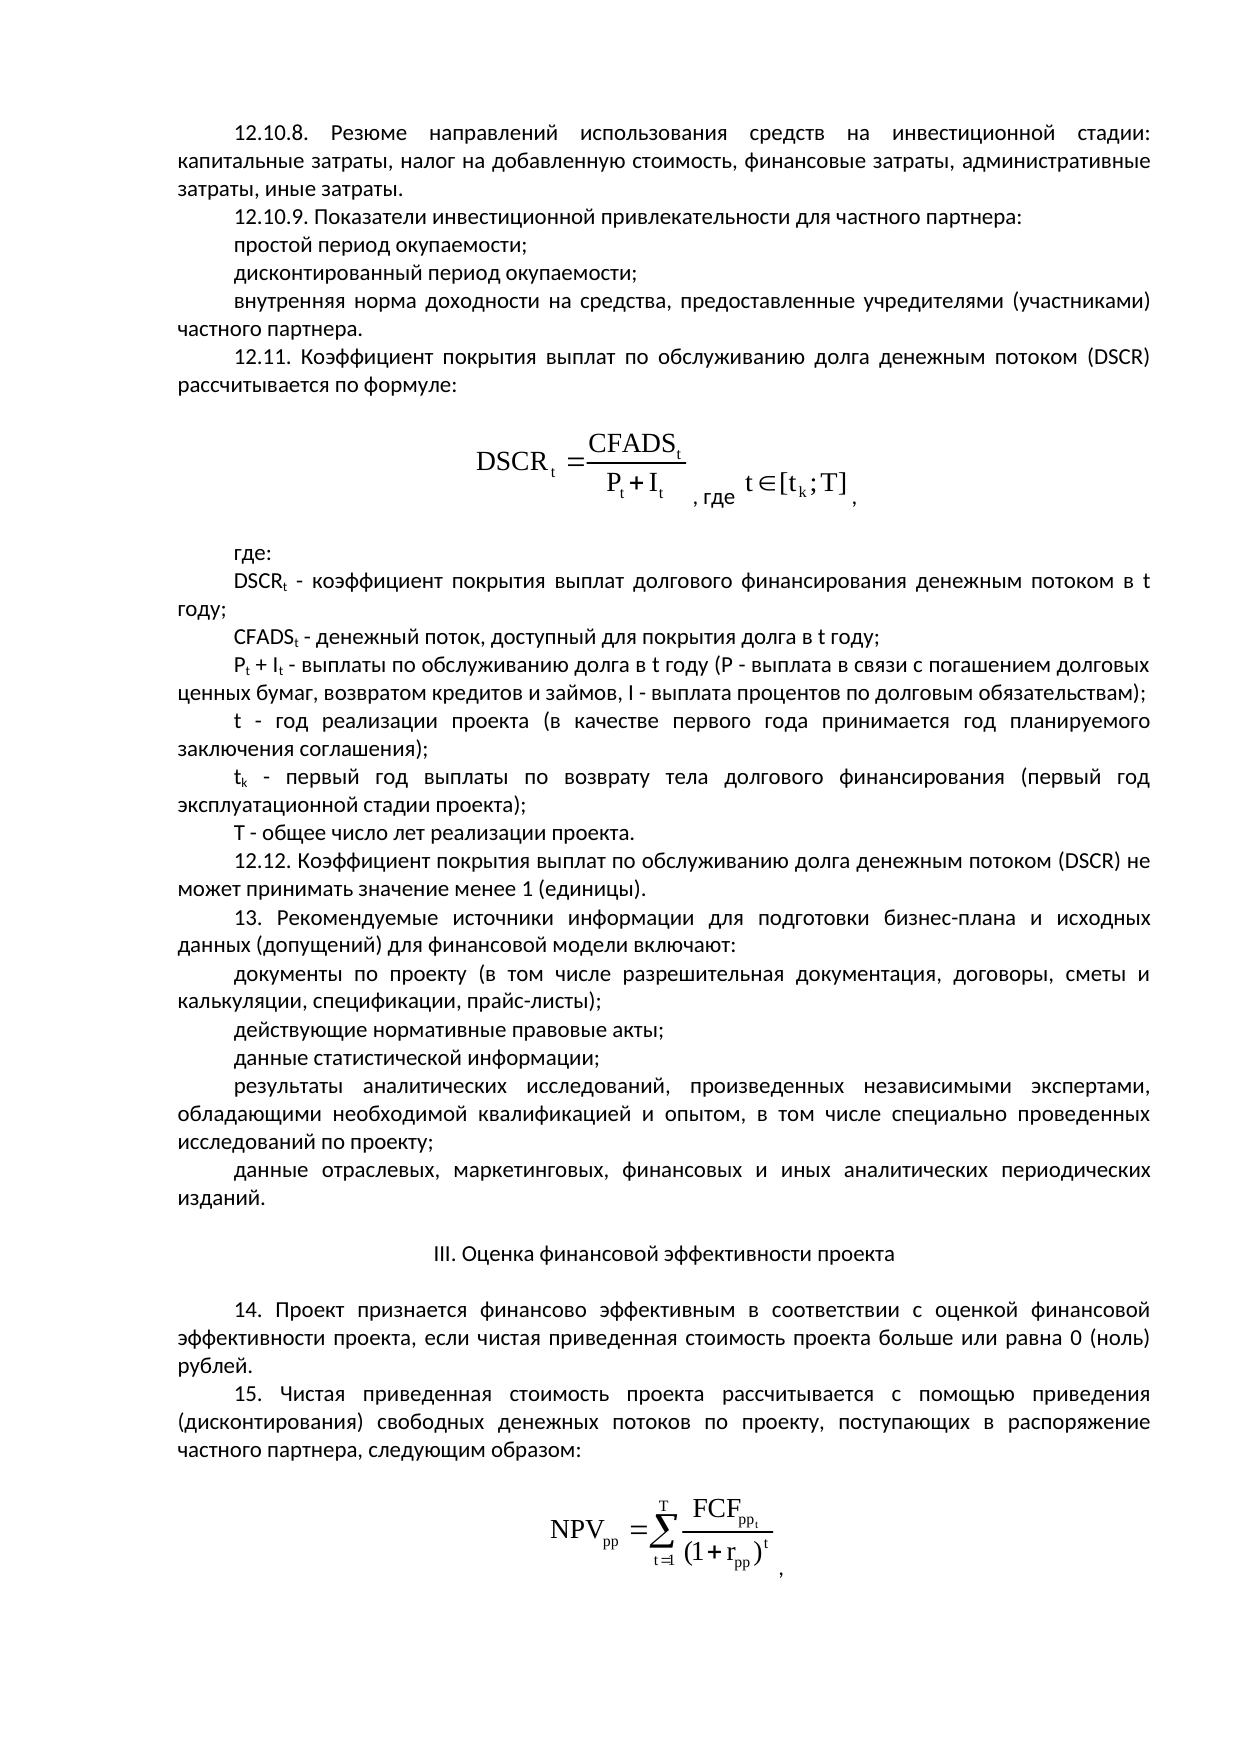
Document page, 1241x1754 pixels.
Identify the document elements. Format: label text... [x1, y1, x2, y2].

text внутренняя норма доходности на средства, предоставленные учредителями (участниками) частного партнера. [177, 286, 1152, 342]
text 12.12. Коэффициент покрытия выплат по обслуживанию долга денежным потоком (DSCR) не может принимать значение менее 1 (единицы). [177, 847, 1152, 903]
text 14. Проект признается финансово эффективным в соответствии с оценкой финансовой эффективности проекта, если чистая приведенная стоимость проекта больше или равна 0 (ноль) рублей. [177, 1295, 1152, 1379]
text 12.10.9. Показатели инвестиционной привлекательности для частного партнера: [177, 202, 1152, 230]
text дисконтированный период окупаемости; [177, 258, 1152, 286]
text Pt + It - выплаты по обслуживанию долга в t году (P - выплата в связи с погашением долговых ценных бумаг, возвратом кредитов и займов, I - выплата процентов по долговым обязательствам); [177, 650, 1152, 706]
text данные статистической информации; [177, 1043, 1152, 1071]
text tk - первый год выплаты по возврату тела долгового финансирования (первый год эксплуатационной стадии проекта); [177, 762, 1152, 818]
text простой период окупаемости; [177, 230, 1152, 258]
text DSCRt - коэффициент покрытия выплат долгового финансирования денежным потоком в t году; [177, 566, 1152, 622]
text данные отраслевых, маркетинговых, финансовых и иных аналитических периодических изданий. [177, 1155, 1152, 1211]
text документы по проекту (в том числе разрешительная документация, договоры, сметы и калькуляции, спецификации, прайс-листы); [177, 959, 1152, 1015]
text CFADSt - денежный поток, доступный для покрытия долга в t году; [177, 622, 1152, 650]
text результаты аналитических исследований, произведенных независимыми экспертами, обладающими необходимой квалификацией и опытом, в том числе специально проведенных исследований по проекту; [177, 1071, 1152, 1155]
text t - год реализации проекта (в качестве первого года принимается год планируемого заключения соглашения); [177, 706, 1152, 762]
text , [177, 1491, 1152, 1581]
text III. Оценка финансовой эффективности проекта [177, 1239, 1152, 1267]
text действующие нормативные правовые акты; [177, 1015, 1152, 1043]
text 12.10.8. Резюме направлений использования средств на инвестиционной стадии: капитальные затраты, налог на добавленную стоимость, финансовые затраты, административные затраты, иные затраты. [177, 118, 1152, 202]
text 13. Рекомендуемые источники информации для подготовки бизнес-плана и исходных данных (допущений) для финансовой модели включают: [177, 903, 1152, 959]
text 12.11. Коэффициент покрытия выплат по обслуживанию долга денежным потоком (DSCR) рассчитывается по формуле: [177, 342, 1152, 398]
text 15. Чистая приведенная стоимость проекта рассчитывается с помощью приведения (дисконтирования) свободных денежных потоков по проекту, поступающих в распоряжение частного партнера, следующим образом: [177, 1379, 1152, 1463]
text , где , [177, 426, 1152, 510]
text T - общее число лет реализации проекта. [177, 818, 1152, 847]
text где: [177, 538, 1152, 566]
